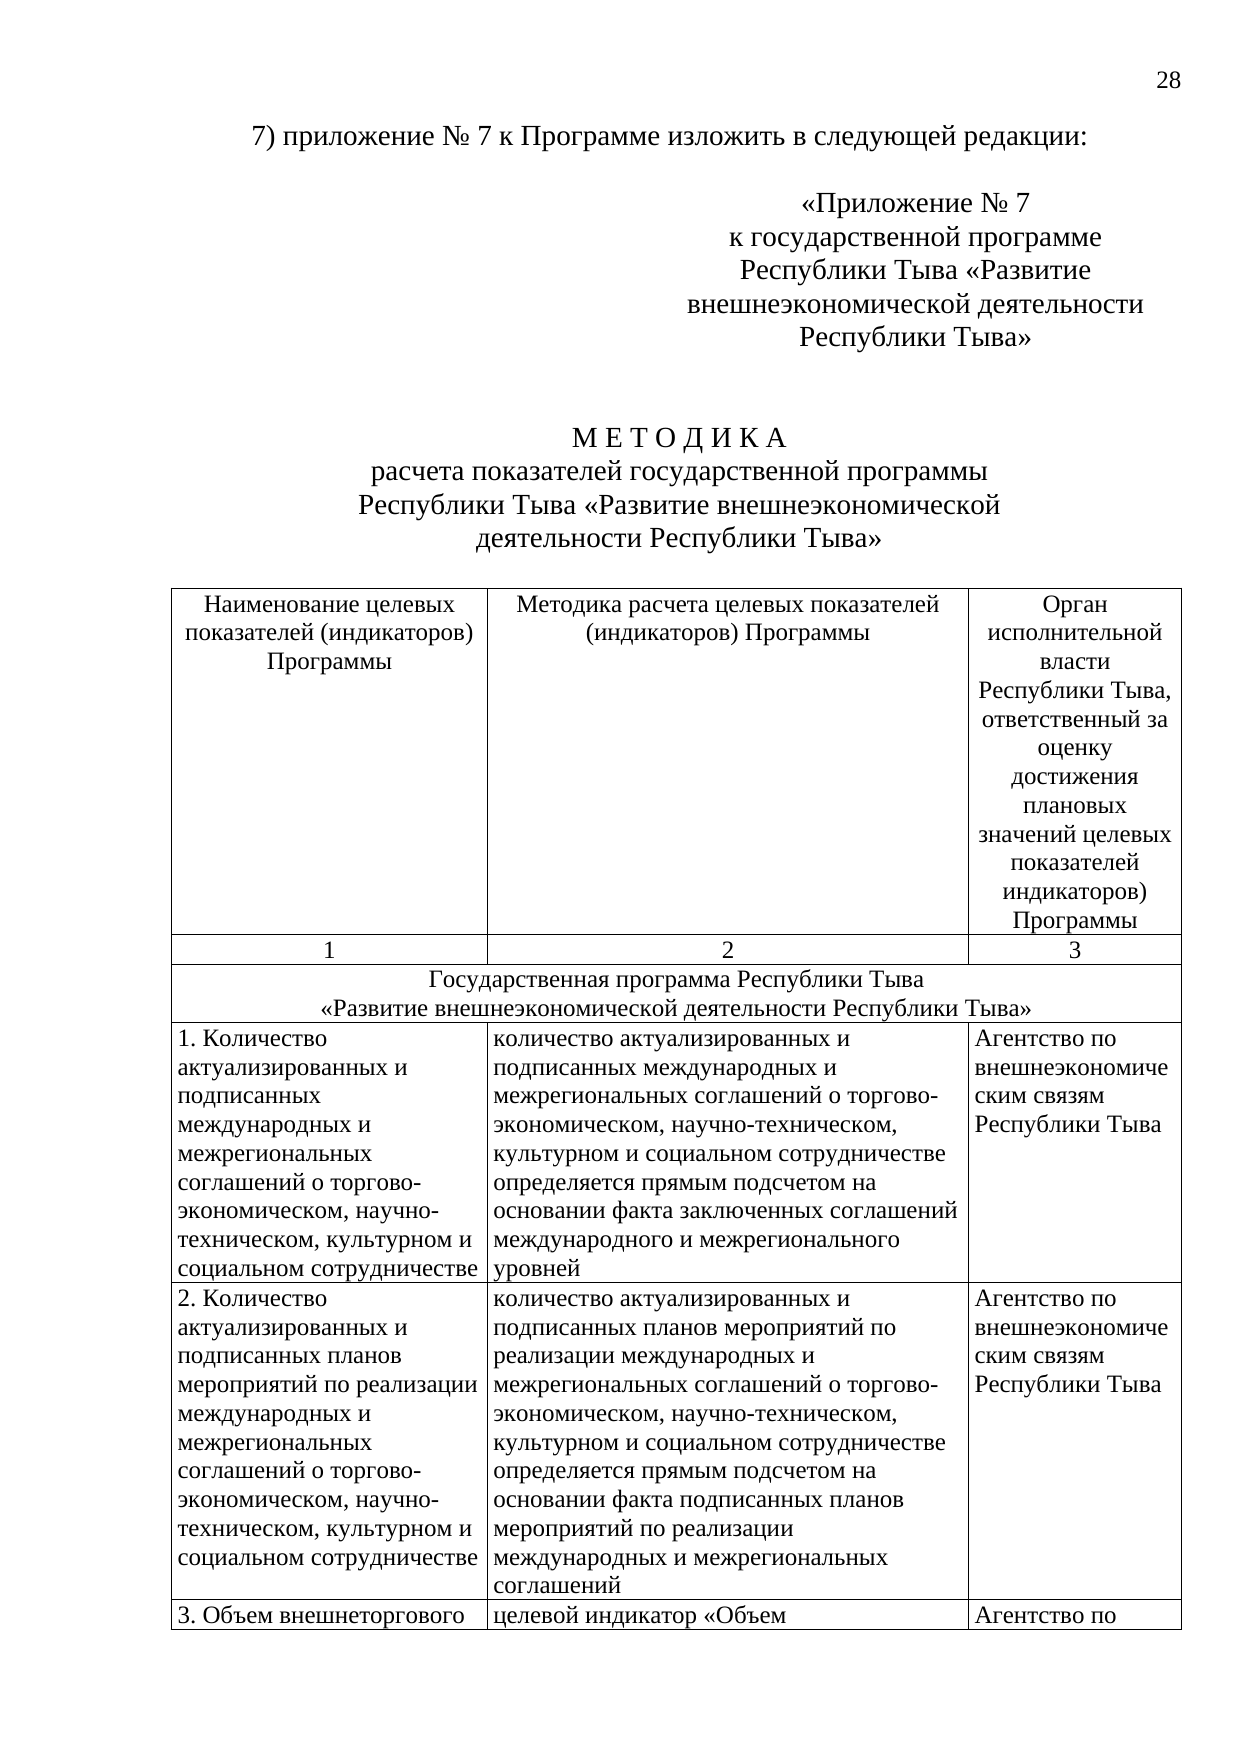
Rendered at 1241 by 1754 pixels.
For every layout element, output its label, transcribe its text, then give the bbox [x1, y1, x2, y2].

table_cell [488, 1600, 968, 1629]
table_cell 3 [969, 935, 1181, 963]
table_header Орган исполнительной власти Республики Тыва, ответственный за оценку достижения плановых значений целевых показателей индикаторов) Программы [969, 589, 1181, 934]
text Республики Тыва «Развитие внешнеэкономической [177, 487, 1181, 521]
table_cell 1 [172, 935, 487, 963]
text деятельности Республики Тыва» [177, 521, 1181, 554]
table_cell Агентство по внешнеэкономическим связям Республики Тыва [969, 1023, 1181, 1282]
table_cell количество актуализированных и подписанных планов мероприятий по реализации международных и межрегиональных соглашений о торгово-экономическом, научно-техническом, культурном и социальном сотрудничестве определяется прямым подсчетом на основании факта подписанных планов мероприятий по реализации международных и межрегиональных соглашений [488, 1283, 968, 1599]
text Республики Тыва» [650, 319, 1181, 353]
text внешнеэкономической деятельности [650, 286, 1181, 319]
table_cell 2 [488, 935, 968, 963]
text М Е Т О Д И К А [177, 420, 1181, 453]
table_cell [969, 1600, 1181, 1629]
text расчета показателей государственной программы [177, 453, 1181, 487]
table_cell 1. Количество актуализированных и подписанных международных и межрегиональных соглашений о торгово-экономическом, научно-техническом, культурном и социальном сотрудничестве [172, 1023, 487, 1282]
text 7) приложение № 7 к Программе изложить в следующей редакции: [177, 118, 1181, 152]
table_header Методика расчета целевых показателей (индикаторов) Программы [488, 589, 968, 934]
table_cell количество актуализированных и подписанных международных и межрегиональных соглашений о торгово-экономическом, научно-техническом, культурном и социальном сотрудничестве определяется прямым подсчетом на основании факта заключенных соглашений международного и межрегионального уровней [488, 1023, 968, 1282]
table_cell 2. Количество актуализированных и подписанных планов мероприятий по реализации международных и межрегиональных соглашений о торгово-экономическом, научно-техническом, культурном и социальном сотрудничестве [172, 1283, 487, 1599]
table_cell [172, 1600, 487, 1629]
text к государственной программе [650, 219, 1181, 252]
text «Приложение № 7 [650, 185, 1181, 219]
table_header Наименование целевых показателей (индикаторов) Программы [172, 589, 487, 934]
table_cell Государственная программа Республики Тыва «Развитие внешнеэкономической деятельности Республики Тыва» [172, 965, 1181, 1022]
table_cell Агентство по внешнеэкономическим связям Республики Тыва [969, 1283, 1181, 1599]
text Республики Тыва «Развитие [650, 252, 1181, 286]
